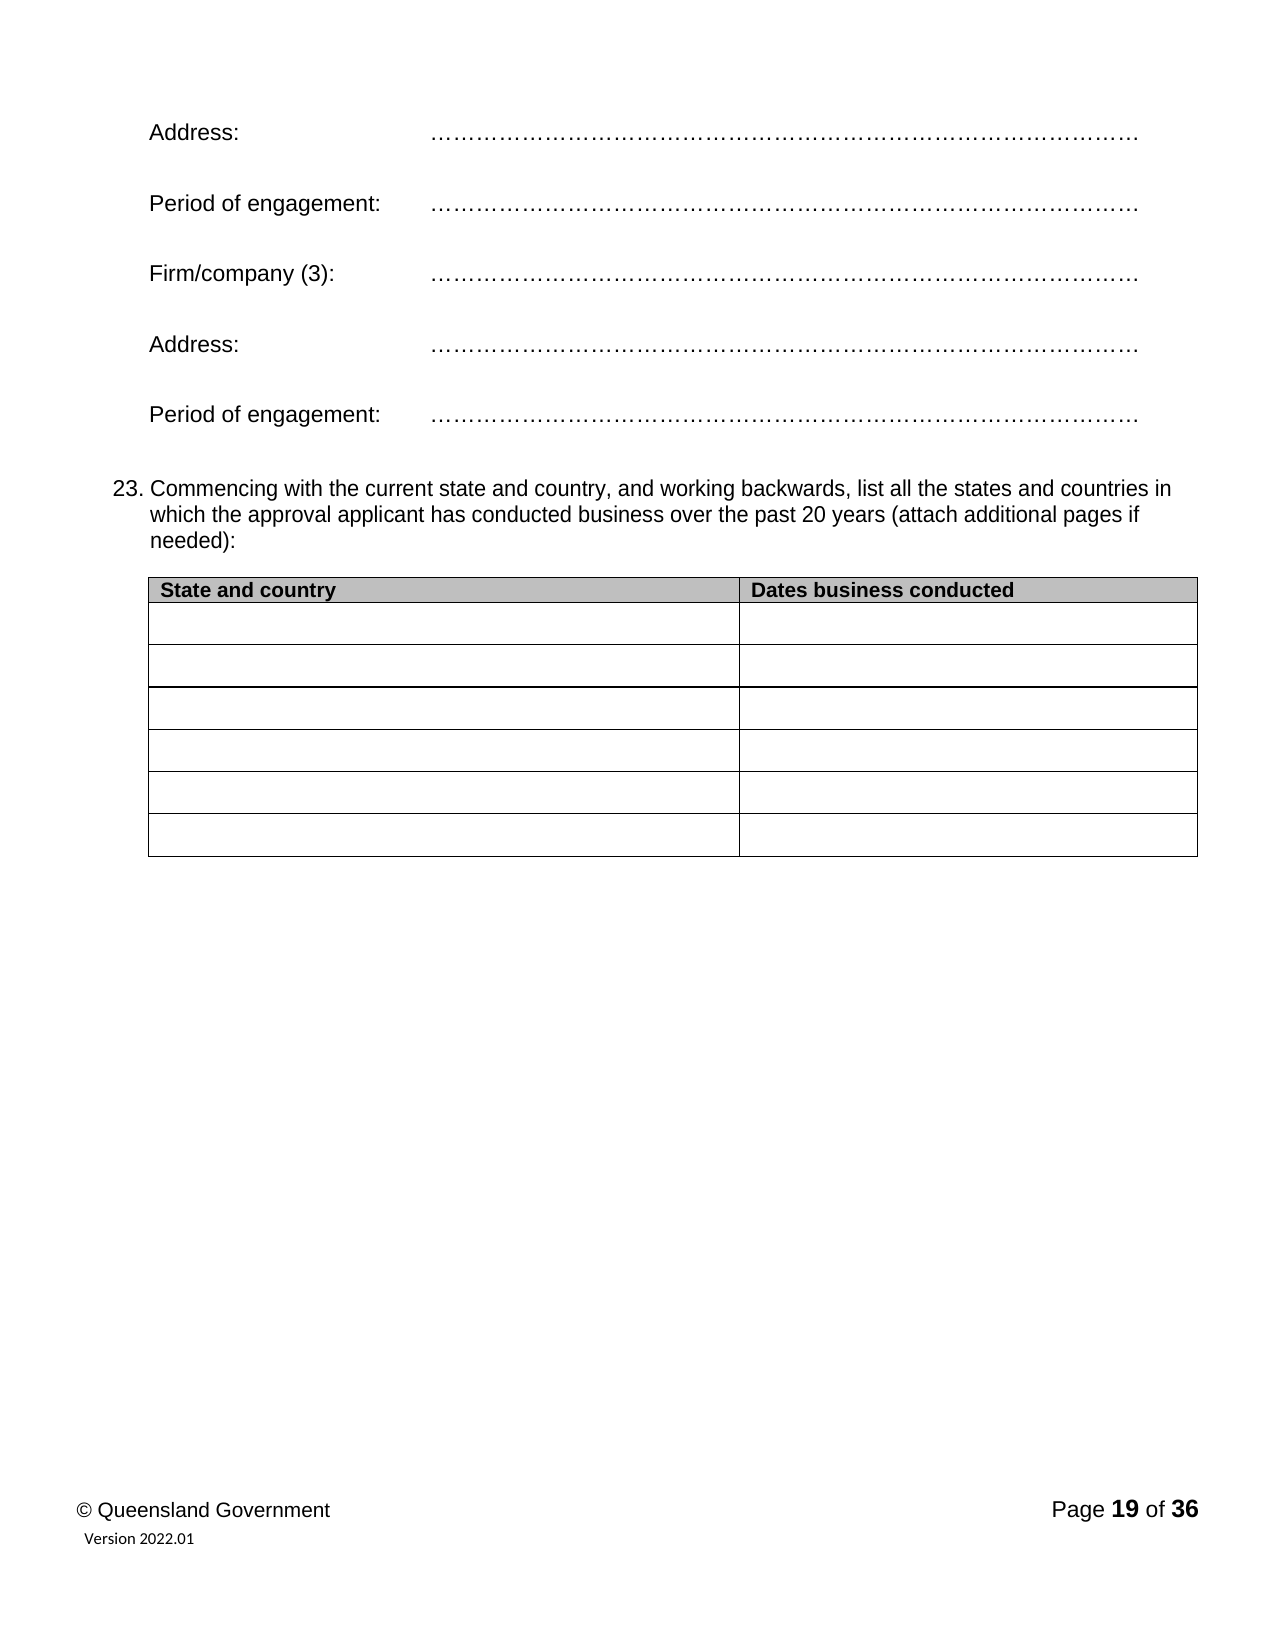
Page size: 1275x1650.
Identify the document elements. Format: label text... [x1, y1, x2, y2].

table_cell [740, 730, 1197, 771]
table_cell [149, 814, 739, 856]
table_cell [149, 772, 739, 813]
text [149, 122, 1200, 145]
table_cell [149, 730, 739, 771]
table_cell [740, 645, 1197, 686]
table_cell [740, 688, 1197, 729]
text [149, 334, 1200, 357]
table_cell [740, 603, 1197, 644]
table_cell [740, 814, 1197, 856]
list Commencing with the current state and country, and working backwards, list all the states and countries in which the approval applicant has conducted business over the past 20 years (attach additional pages if needed): [112, 474, 1200, 554]
text Firm/company (3): ………………………………………………………………………………… [149, 263, 1200, 286]
table_header Dates business conducted [740, 578, 1197, 602]
text Period of engagement: ………………………………………………………………………………… [149, 404, 1200, 427]
table_cell [740, 772, 1197, 813]
table_cell [149, 645, 739, 686]
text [149, 193, 1200, 216]
table_cell [149, 688, 739, 729]
table_cell [149, 603, 739, 644]
table_header State and country [149, 578, 739, 602]
